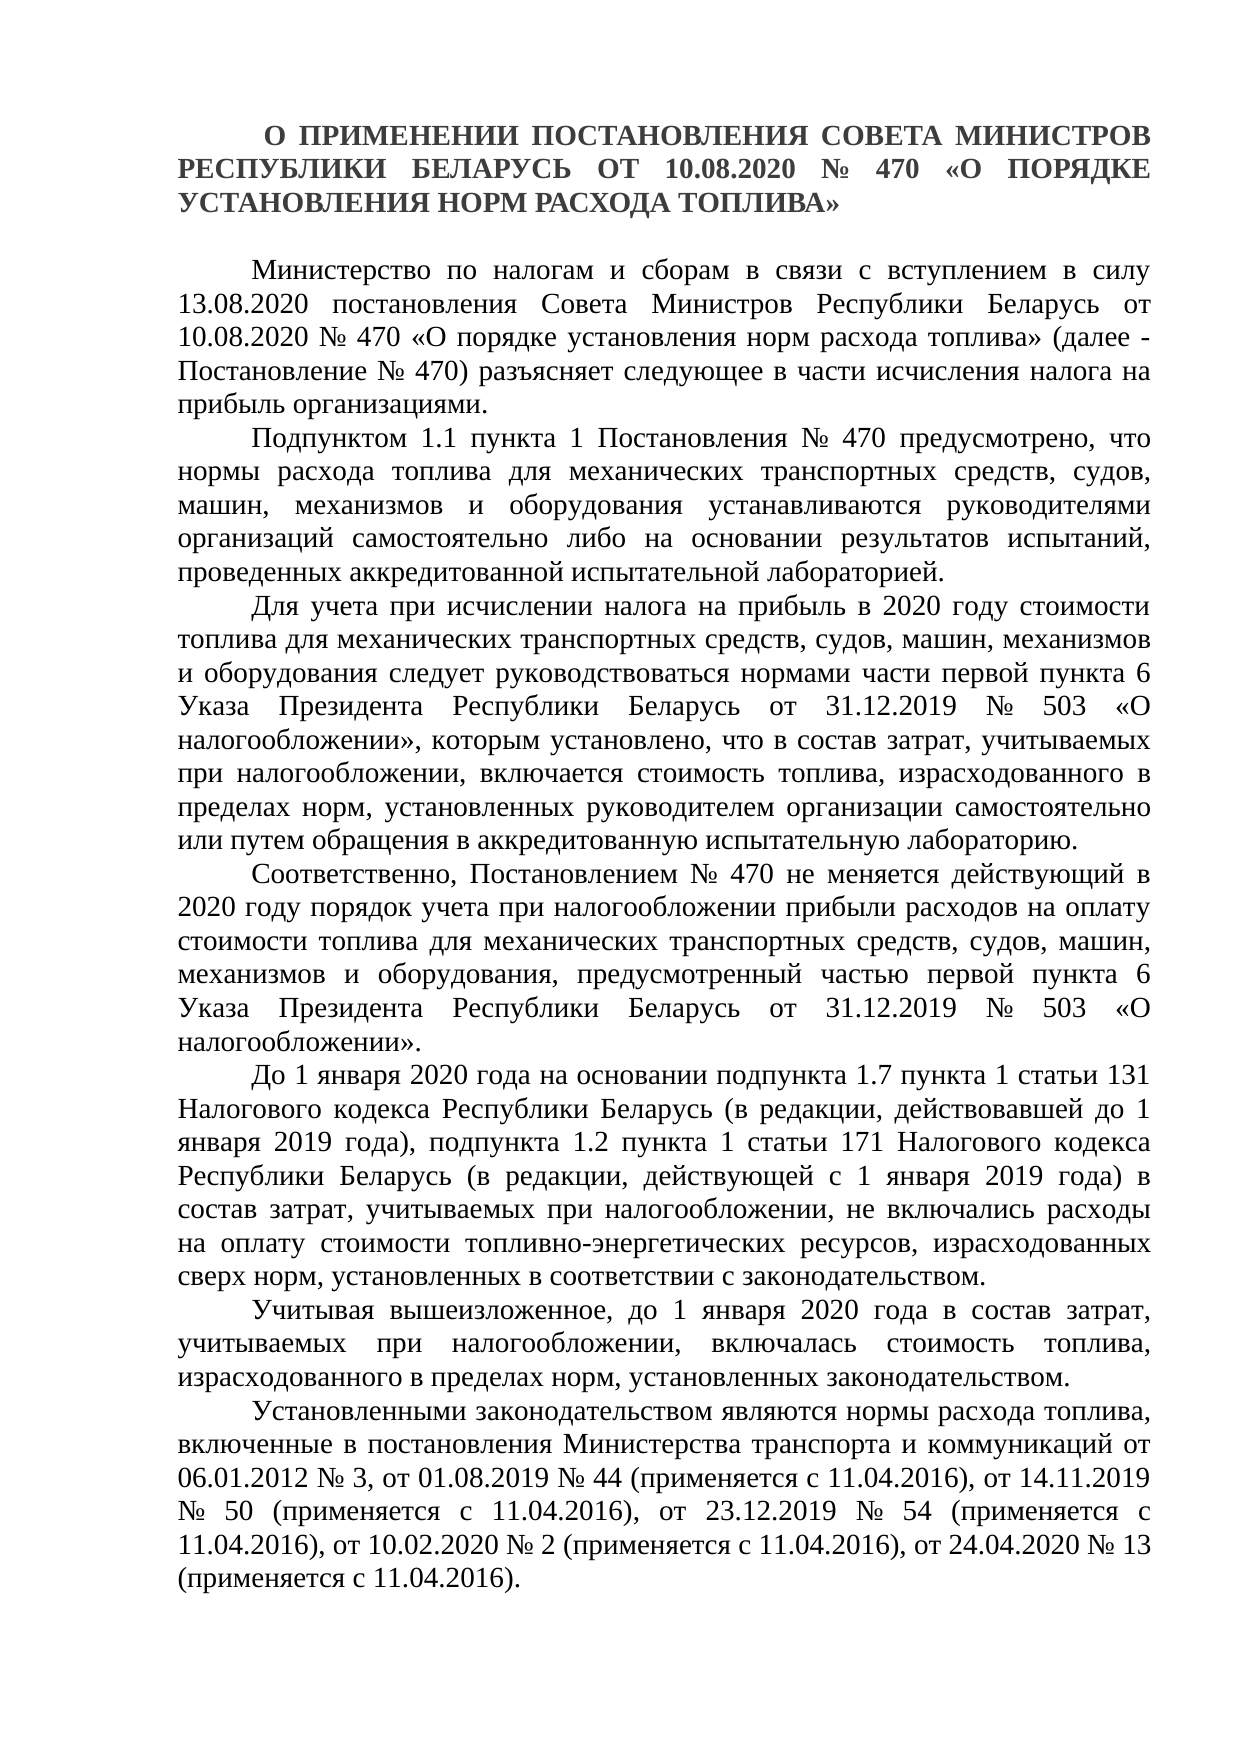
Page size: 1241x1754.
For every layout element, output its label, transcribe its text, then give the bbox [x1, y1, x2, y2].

text Подпунктом 1.1 пункта 1 Постановления № 470 предусмотрено, что нормы расхода топлива для механических транспортных средств, судов, машин, механизмов и оборудования устанавливаются руководителями организаций самостоятельно либо на основании результатов испытаний, проведенных аккредитованной испытательной лабораторией. [177, 420, 1152, 588]
text Министерство по налогам и сборам в связи с вступлением в силу 13.08.2020 постановления Совета Министров Республики Беларусь от 10.08.2020 № 470 «О порядке установления норм расхода топлива» (далее - Постановление № 470) разъясняет следующее в части исчисления налога на прибыль организациями. [177, 252, 1152, 420]
text Для учета при исчислении налога на прибыль в 2020 году стоимости топлива для механических транспортных средств, судов, машин, механизмов и оборудования следует руководствоваться нормами части первой пункта 6 Указа Президента Республики Беларусь от 31.12.2019 № 503 «О налогообложении», которым установлено, что в состав затрат, учитываемых при налогообложении, включается стоимость топлива, израсходованного в пределах норм, установленных руководителем организации самостоятельно или путем обращения в аккредитованную испытательную лабораторию. [177, 588, 1152, 856]
text Соответственно, Постановлением № 470 не меняется действующий в 2020 году порядок учета при налогообложении прибыли расходов на оплату стоимости топлива для механических транспортных средств, судов, машин, механизмов и оборудования, предусмотренный частью первой пункта 6 Указа Президента Республики Беларусь от 31.12.2019 № 503 «О налогообложении». [177, 856, 1152, 1057]
text Установленными законодательством являются нормы расхода топлива, включенные в постановления Министерства транспорта и коммуникаций от 06.01.2012 № 3, от 01.08.2019 № 44 (применяется с 11.04.2016), от 14.11.2019 № 50 (применяется с 11.04.2016), от 23.12.2019 № 54 (применяется с 11.04.2016), от 10.02.2020 № 2 (применяется с 11.04.2016), от 24.04.2020 № 13 (применяется с 11.04.2016). [177, 1393, 1152, 1594]
text Учитывая вышеизложенное, до 1 января 2020 года в состав затрат, учитываемых при налогообложении, включалась стоимость топлива, израсходованного в пределах норм, установленных законодательством. [177, 1292, 1152, 1393]
text О ПРИМЕНЕНИИ ПОСТАНОВЛЕНИЯ СОВЕТА МИНИСТРОВ РЕСПУБЛИКИ БЕЛАРУСЬ ОТ 10.08.2020 № 470 «О ПОРЯДКЕ УСТАНОВЛЕНИЯ НОРМ РАСХОДА ТОПЛИВА» [177, 118, 1152, 219]
text До 1 января 2020 года на основании подпункта 1.7 пункта 1 статьи 131 Налогового кодекса Республики Беларусь (в редакции, действовавшей до 1 января 2019 года), подпункта 1.2 пункта 1 статьи 171 Налогового кодекса Республики Беларусь (в редакции, действующей с 1 января 2019 года) в состав затрат, учитываемых при налогообложении, не включались расходы на оплату стоимости топливно-энергетических ресурсов, израсходованных сверх норм, установленных в соответствии с законодательством. [177, 1057, 1152, 1292]
